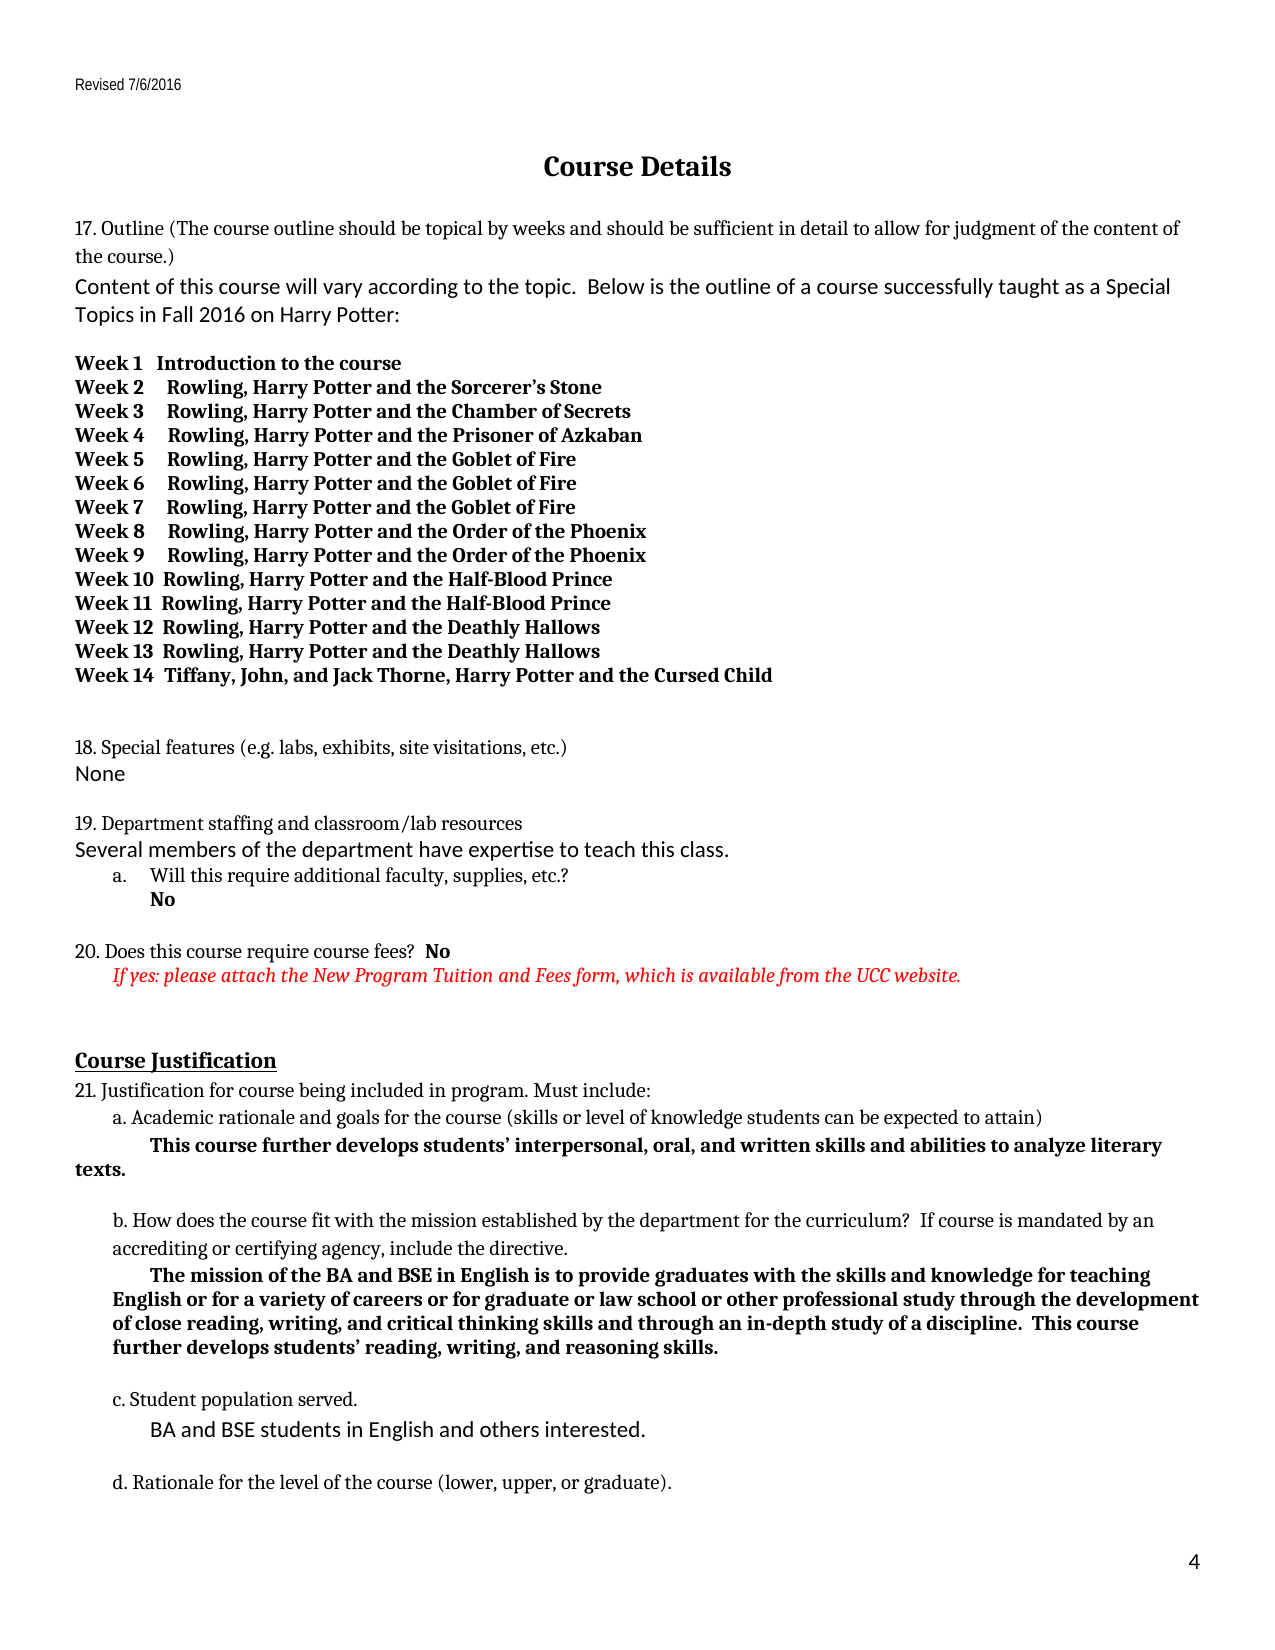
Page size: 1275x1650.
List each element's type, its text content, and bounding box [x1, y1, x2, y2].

text c. Student population served. [112, 1387, 1200, 1411]
text a. Academic rationale and goals for the course (skills or level of knowledge students can be expected to attain) [75, 1106, 1200, 1130]
text If yes: please attach the New Program Tuition and Fees form, which is available from the UCC website. [75, 964, 1200, 988]
text Course Details [75, 150, 1200, 183]
text 20. Does this course require course fees? [75, 940, 1200, 964]
list Will this require additional faculty, supplies, etc.? [112, 863, 1200, 887]
text 19. Department staffing and classroom/lab resources [75, 811, 1200, 835]
text 17. Outline (The course outline should be topical by weeks and should be sufficient in detail to allow for judgment of the content of the course.) [75, 217, 1200, 268]
text 21. Justification for course being included in program. Must include: [75, 1078, 1200, 1102]
text b. How does the course fit with the mission established by the department for the curriculum? If course is mandated by an accrediting or certifying agency, include the directive. [112, 1209, 1200, 1260]
text 18. Special features (e.g. labs, exhibits, site visitations, etc.) [75, 735, 1200, 759]
text d. Rationale for the level of the course (lower, upper, or graduate). [112, 1470, 1200, 1494]
text Course Justification [75, 1048, 1200, 1075]
